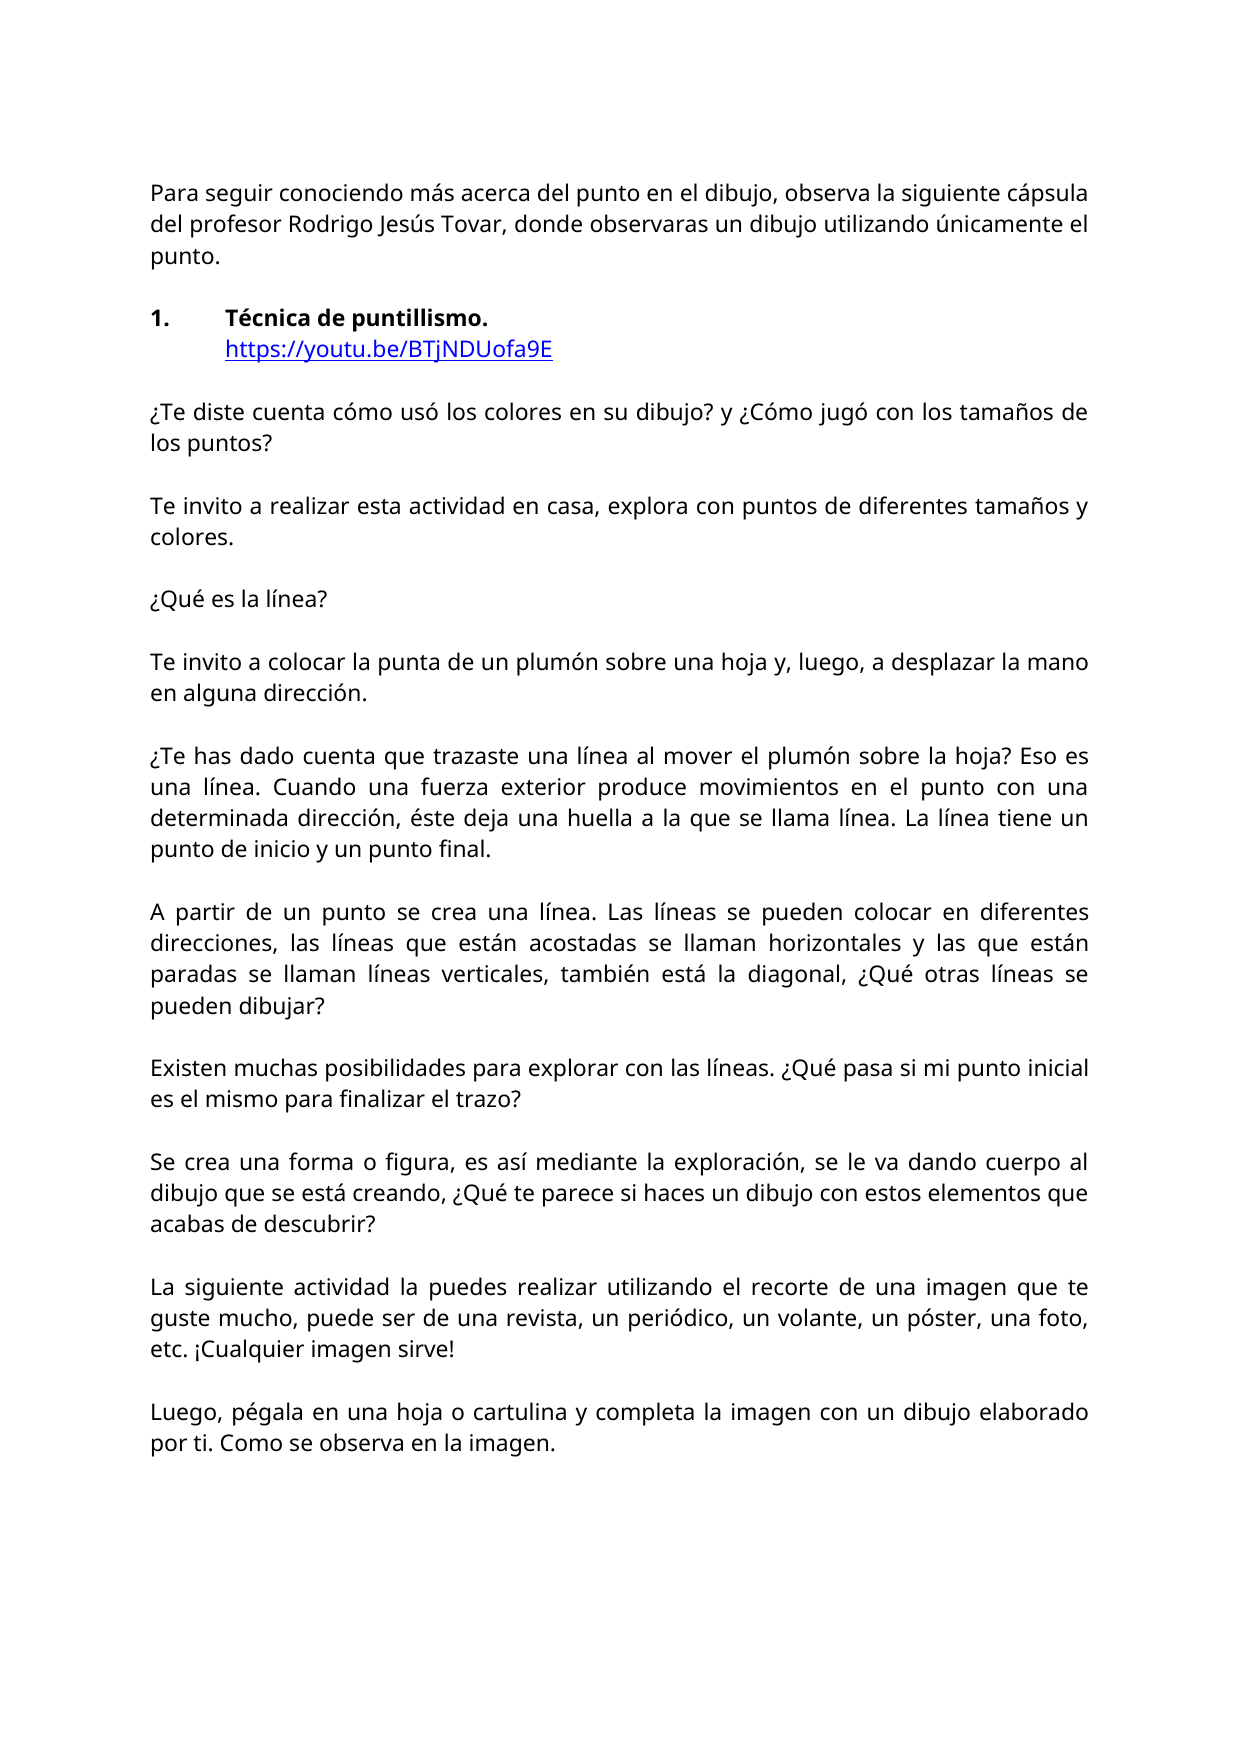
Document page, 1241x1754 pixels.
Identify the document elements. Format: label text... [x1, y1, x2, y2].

text Te invito a realizar esta actividad en casa, explora con puntos de diferentes tamaños y colores. [150, 489, 1090, 552]
text ¿Te has dado cuenta que trazaste una línea al mover el plumón sobre la hoja? Eso es una línea. Cuando una fuerza exterior produce movimientos en el punto con una determinada dirección, éste deja una huella a la que se llama línea. La línea tiene un punto de inicio y un punto final. [150, 739, 1090, 864]
text https://youtu.be/BTjNDUofa9E [225, 333, 1090, 364]
text Luego, pégala en una hoja o cartulina y completa la imagen con un dibujo elaborado por ti. Como se observa en la imagen. [150, 1396, 1090, 1458]
text A partir de un punto se crea una línea. Las líneas se pueden colocar en diferentes direcciones, las líneas que están acostadas se llaman horizontales y las que están paradas se llaman líneas verticales, también está la diagonal, ¿Qué otras líneas se pueden dibujar? [150, 896, 1090, 1021]
text La siguiente actividad la puedes realizar utilizando el recorte de una imagen que te guste mucho, puede ser de una revista, un periódico, un volante, un póster, una foto, etc. ¡Cualquier imagen sirve! [150, 1271, 1090, 1364]
text ¿Te diste cuenta cómo usó los colores en su dibujo? y ¿Cómo jugó con los tamaños de los puntos? [150, 396, 1090, 458]
text Se crea una forma o figura, es así mediante la exploración, se le va dando cuerpo al dibujo que se está creando, ¿Qué te parece si haces un dibujo con estos elementos que acabas de descubrir? [150, 1146, 1090, 1239]
list Técnica de puntillismo. [150, 302, 1090, 333]
text ¿Qué es la línea? [150, 583, 1090, 614]
text Te invito a colocar la punta de un plumón sobre una hoja y, luego, a desplazar la mano en alguna dirección. [150, 646, 1090, 708]
text Existen muchas posibilidades para explorar con las líneas. ¿Qué pasa si mi punto inicial es el mismo para finalizar el trazo? [150, 1052, 1090, 1114]
text Para seguir conociendo más acerca del punto en el dibujo, observa la siguiente cápsula del profesor Rodrigo Jesús Tovar, donde observaras un dibujo utilizando únicamente el punto. [150, 177, 1090, 271]
